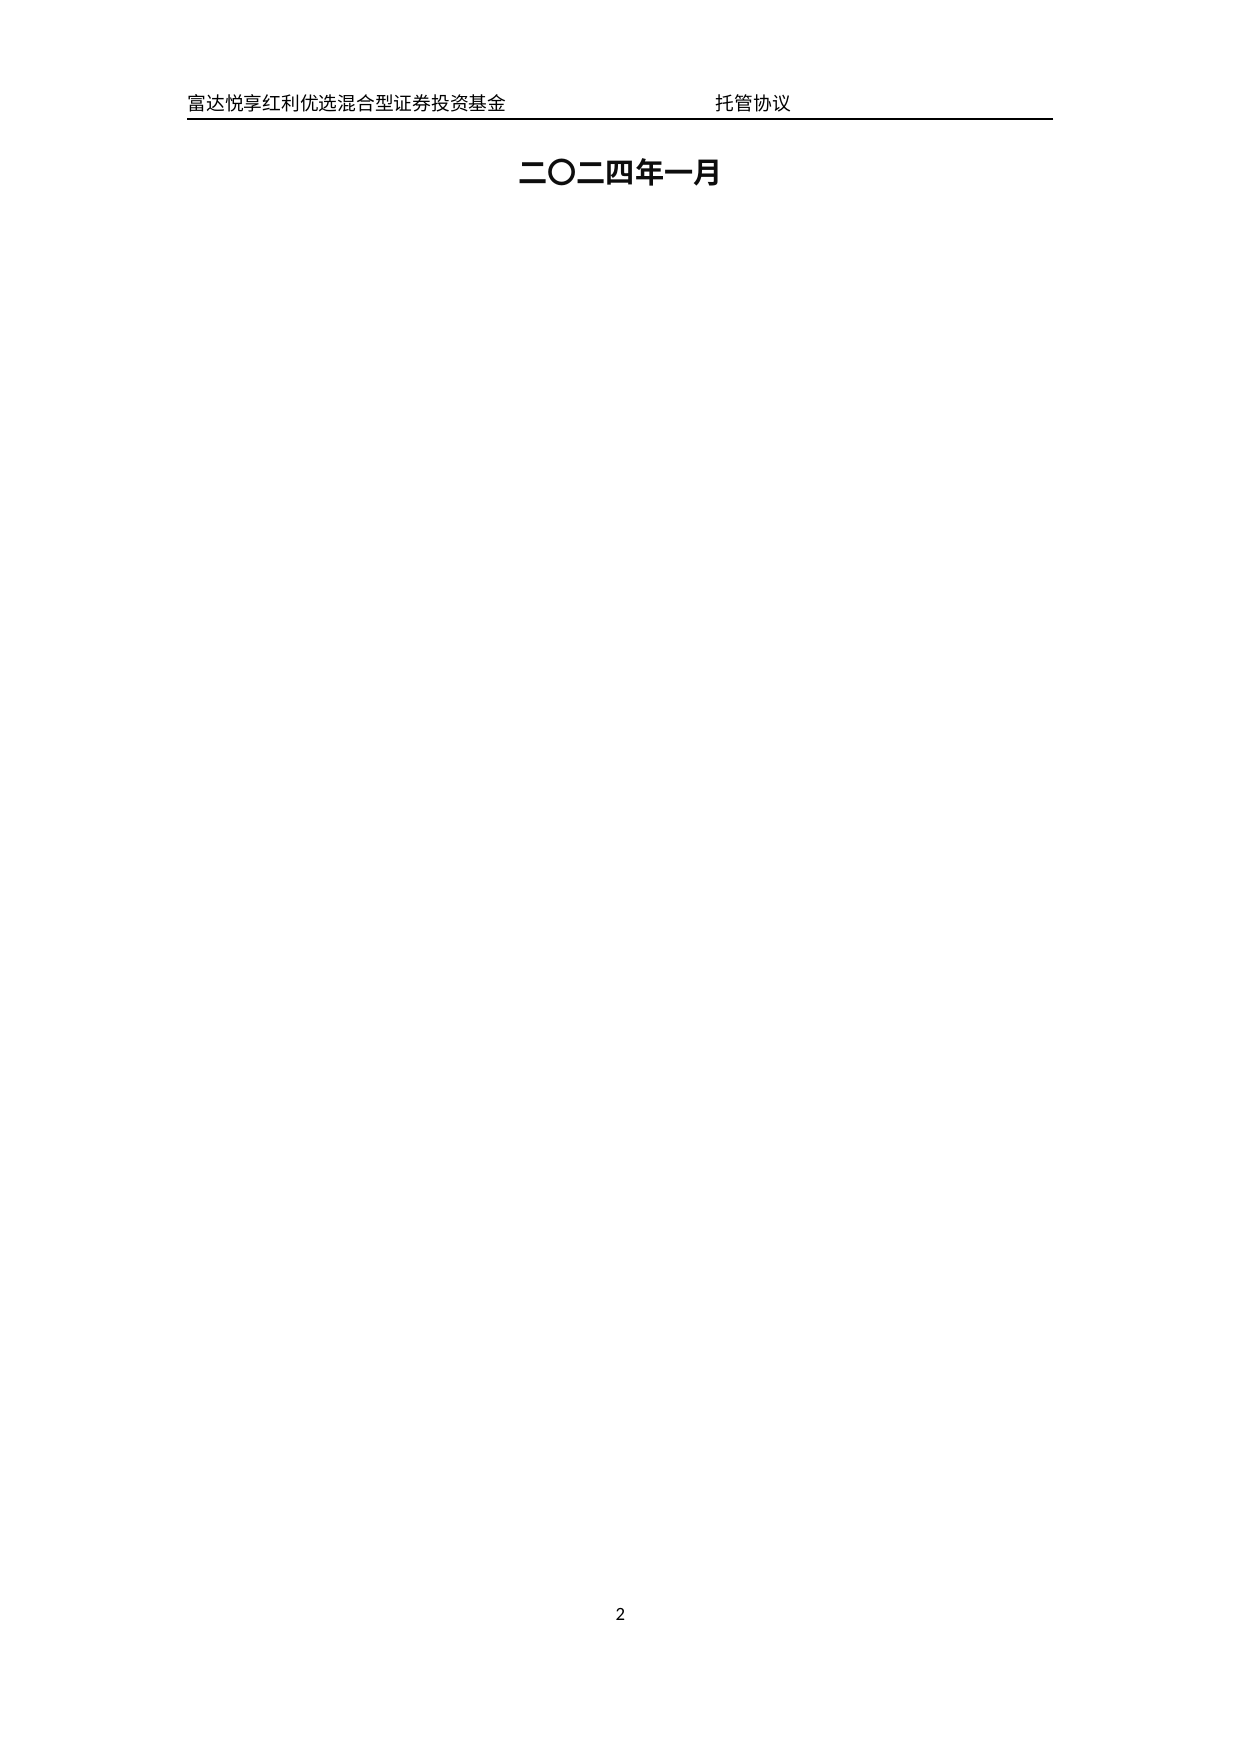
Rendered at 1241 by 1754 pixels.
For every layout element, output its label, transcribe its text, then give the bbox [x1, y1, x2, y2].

text 二〇二四年一月 [187, 150, 1053, 192]
